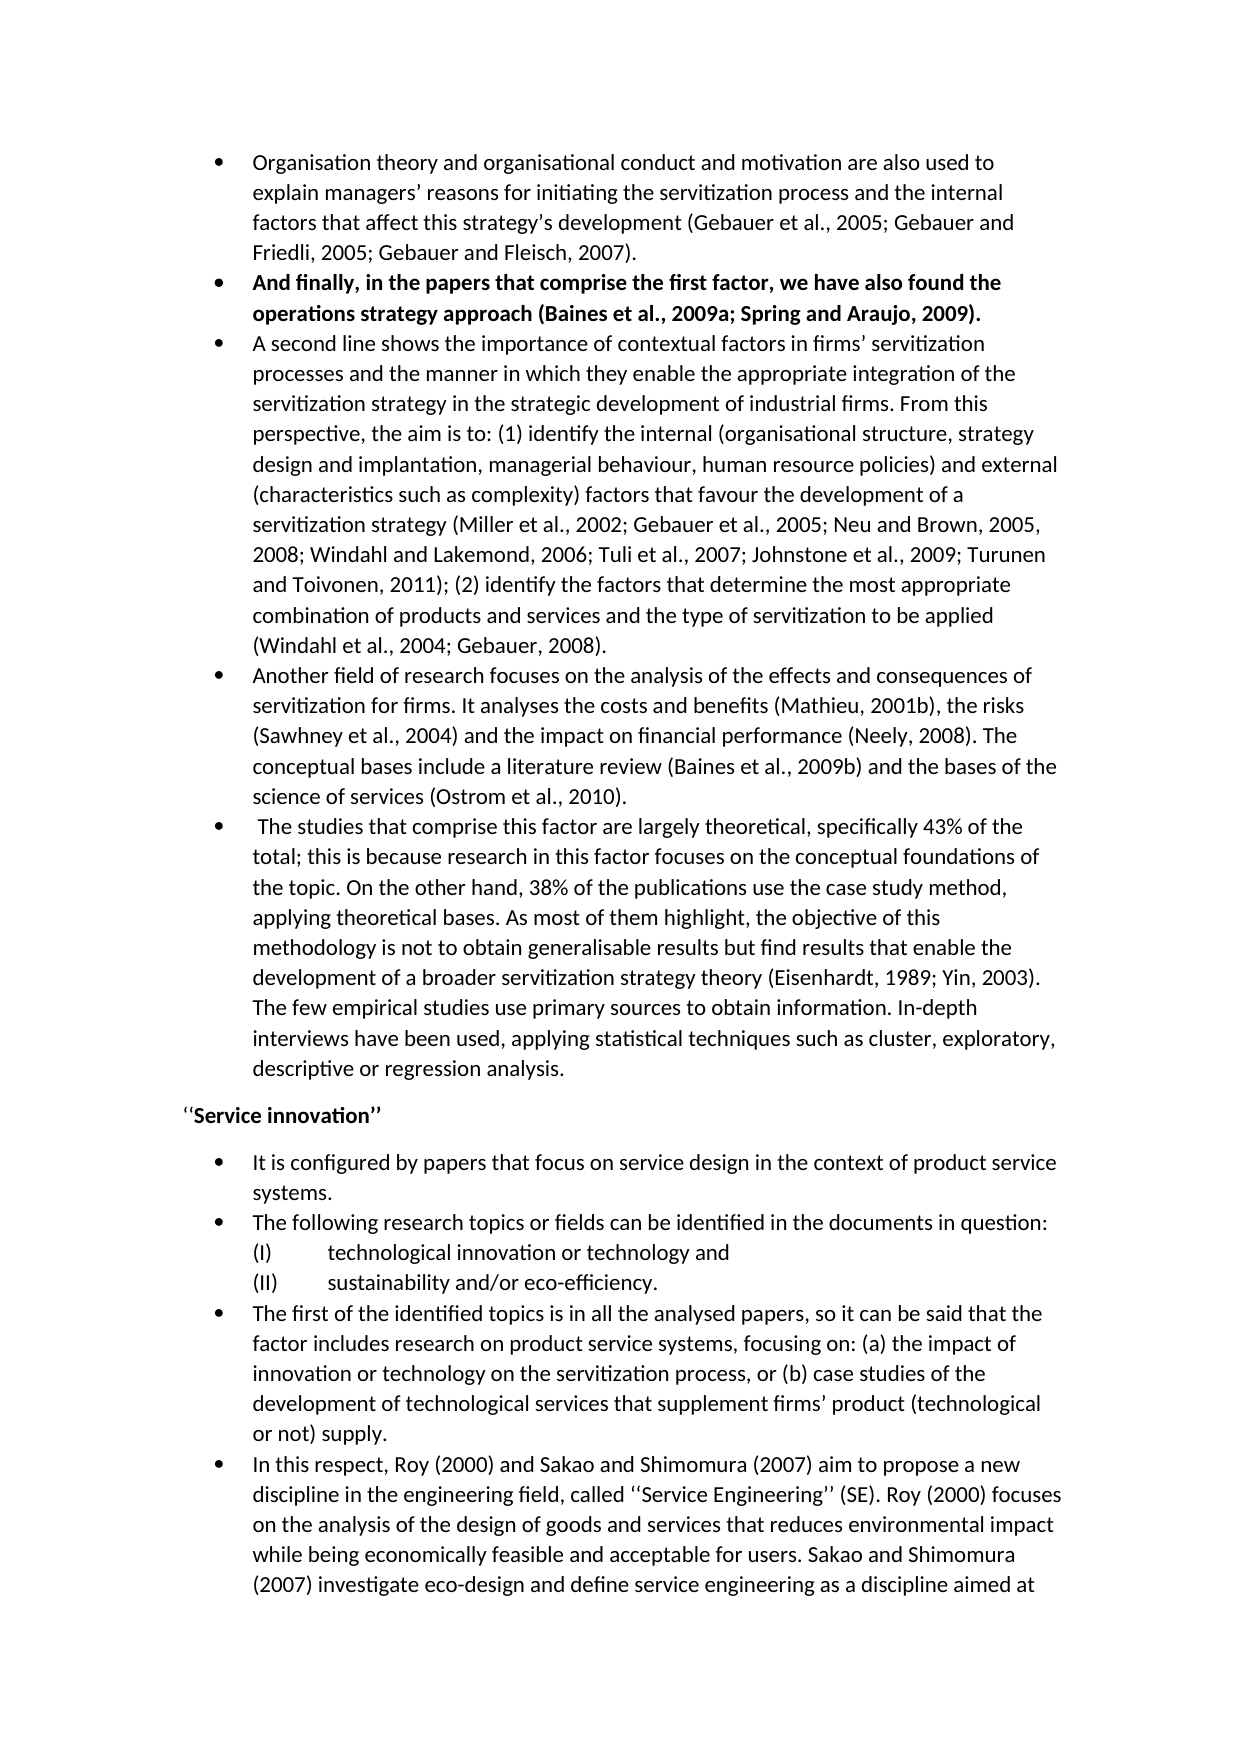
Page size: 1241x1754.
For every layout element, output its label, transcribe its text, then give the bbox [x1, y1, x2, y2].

list A second line shows the importance of contextual factors in firms’ servitization processes and the manner in which they enable the appropriate integration of the servitization strategy in the strategic development of industrial firms. From this perspective, the aim is to: (1) identify the internal (organisational structure, strategy design and implantation, managerial behaviour, human resource policies) and external (characteristics such as complexity) factors that favour the development of a servitization strategy (Miller et al., 2002; Gebauer et al., 2005; Neu and Brown, 2005, 2008; Windahl and Lakemond, 2006; Tuli et al., 2007; Johnstone et al., 2009; Turunen and Toivonen, 2011); (2) identify the factors that determine the most appropriate combination of products and services and the type of servitization to be applied (Windahl et al., 2004; Gebauer, 2008). [215, 329, 1063, 659]
list sustainability and/or eco-efficiency. [252, 1268, 1063, 1296]
list The studies that comprise this factor are largely theoretical, specifically 43% of the total; this is because research in this factor focuses on the conceptual foundations of the topic. On the other hand, 38% of the publications use the case study method, applying theoretical bases. As most of them highlight, the objective of this methodology is not to obtain generalisable results but find results that enable the development of a broader servitization strategy theory (Eisenhardt, 1989; Yin, 2003). The few empirical studies use primary sources to obtain information. In-depth interviews have been used, applying statistical techniques such as cluster, exploratory, descriptive or regression analysis. [215, 812, 1063, 1082]
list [215, 1450, 1063, 1598]
list The first of the identified topics is in all the analysed papers, so it can be said that the factor includes research on product service systems, focusing on: (a) the impact of innovation or technology on the servitization process, or (b) case studies of the development of technological services that supplement firms’ product (technological or not) supply. [215, 1299, 1063, 1447]
list technological innovation or technology and [252, 1238, 1063, 1266]
list Organisation theory and organisational conduct and motivation are also used to explain managers’ reasons for initiating the servitization process and the internal factors that affect this strategy’s development (Gebauer et al., 2005; Gebauer and Friedli, 2005; Gebauer and Fleisch, 2007). [215, 148, 1063, 266]
text ‘‘Service innovation’’ [177, 1101, 1063, 1129]
list Another field of research focuses on the analysis of the effects and consequences of servitization for firms. It analyses the costs and benefits (Mathieu, 2001b), the risks (Sawhney et al., 2004) and the impact on financial performance (Neely, 2008). The conceptual bases include a literature review (Baines et al., 2009b) and the bases of the science of services (Ostrom et al., 2010). [215, 661, 1063, 810]
list And finally, in the papers that comprise the first factor, we have also found the operations strategy approach (Baines et al., 2009a; Spring and Araujo, 2009). [215, 268, 1063, 327]
list It is configured by papers that focus on service design in the context of product service systems. [215, 1148, 1063, 1206]
list The following research topics or fields can be identified in the documents in question: [215, 1208, 1063, 1236]
